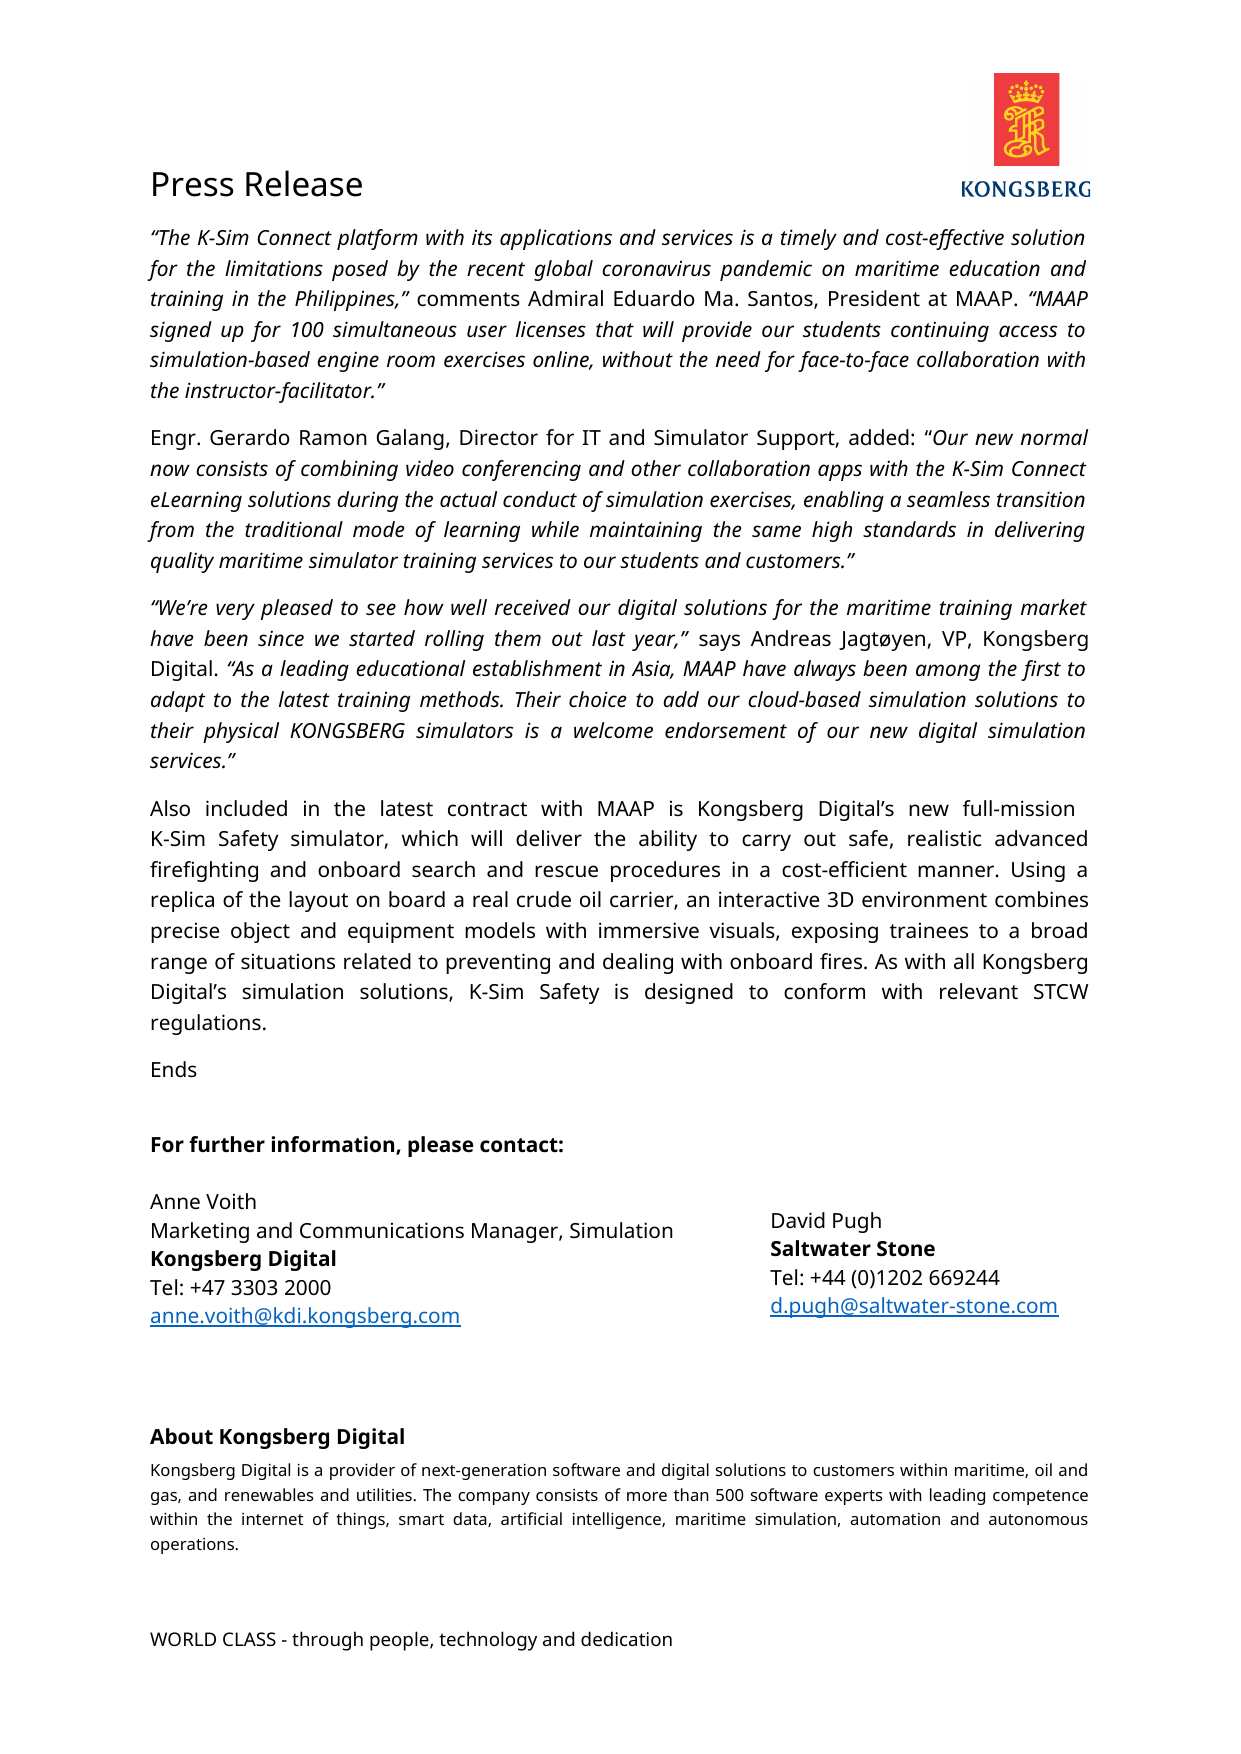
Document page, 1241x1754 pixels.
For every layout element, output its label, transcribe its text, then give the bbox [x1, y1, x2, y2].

text Engr. Gerardo Ramon Galang, Director for IT and Simulator Support, added: “Our new normal now consists of combining video conferencing and other collaboration apps with the K-Sim Connect eLearning solutions during the actual conduct of simulation exercises, enabling a seamless transition from the traditional mode of learning while maintaining the same high standards in delivering quality maritime simulator training services to our students and customers.” [150, 423, 1090, 574]
text Kongsberg Digital is a provider of next-generation software and digital solutions to customers within maritime, oil and gas, and renewables and utilities. The company consists of more than 500 software experts with leading competence within the internet of things, smart data, artificial intelligence, maritime simulation, automation and autonomous operations. [150, 1459, 1090, 1555]
text Anne Voith [150, 1187, 711, 1216]
text Tel: +47 3303 2000 [150, 1273, 711, 1301]
text About Kongsberg Digital [150, 1422, 1090, 1451]
text Marketing and Communications Manager, Simulation [150, 1216, 711, 1244]
text David Pugh [770, 1206, 1090, 1234]
text Ends [150, 1055, 1090, 1084]
text Also included in the latest contract with MAAP is Kongsberg Digital’s new full-mission K-Sim Safety simulator, which will deliver the ability to carry out safe, realistic advanced firefighting and onboard search and rescue procedures in a cost-efficient manner. Using a replica of the layout on board a real crude oil carrier, an interactive 3D environment combines precise object and equipment models with immersive visuals, exposing trainees to a broad range of situations related to preventing and dealing with onboard fires. As with all Kongsberg Digital’s simulation solutions, K-Sim Safety is designed to conform with relevant STCW regulations. [150, 794, 1090, 1036]
text Saltwater Stone [770, 1234, 1090, 1263]
picture [962, 73, 1091, 197]
text For further information, please contact: [150, 1131, 1090, 1159]
text d.pugh@saltwater-stone.com [770, 1291, 1090, 1320]
text Tel: +44 (0)1202 669244 [770, 1263, 1090, 1291]
text “We’re very pleased to see how well received our digital solutions for the maritime training market have been since we started rolling them out last year,” says Andreas Jagtøyen, VP, Kongsberg Digital. “As a leading educational establishment in Asia, MAAP have always been among the first to adapt to the latest training methods. Their choice to add our cloud-based simulation solutions to their physical KONGSBERG simulators is a welcome endorsement of our new digital simulation services.” [150, 593, 1090, 775]
text “The K-Sim Connect platform with its applications and services is a timely and cost-effective solution for the limitations posed by the recent global coronavirus pandemic on maritime education and training in the Philippines,” comments Admiral Eduardo Ma. Santos, President at MAAP. “MAAP signed up for 100 simultaneous user licenses that will provide our students continuing access to simulation-based engine room exercises online, without the need for face-to-face collaboration with the instructor-facilitator.” [150, 223, 1090, 404]
text Kongsberg Digital [150, 1244, 711, 1273]
text anne.voith@kdi.kongsberg.com [150, 1301, 711, 1330]
